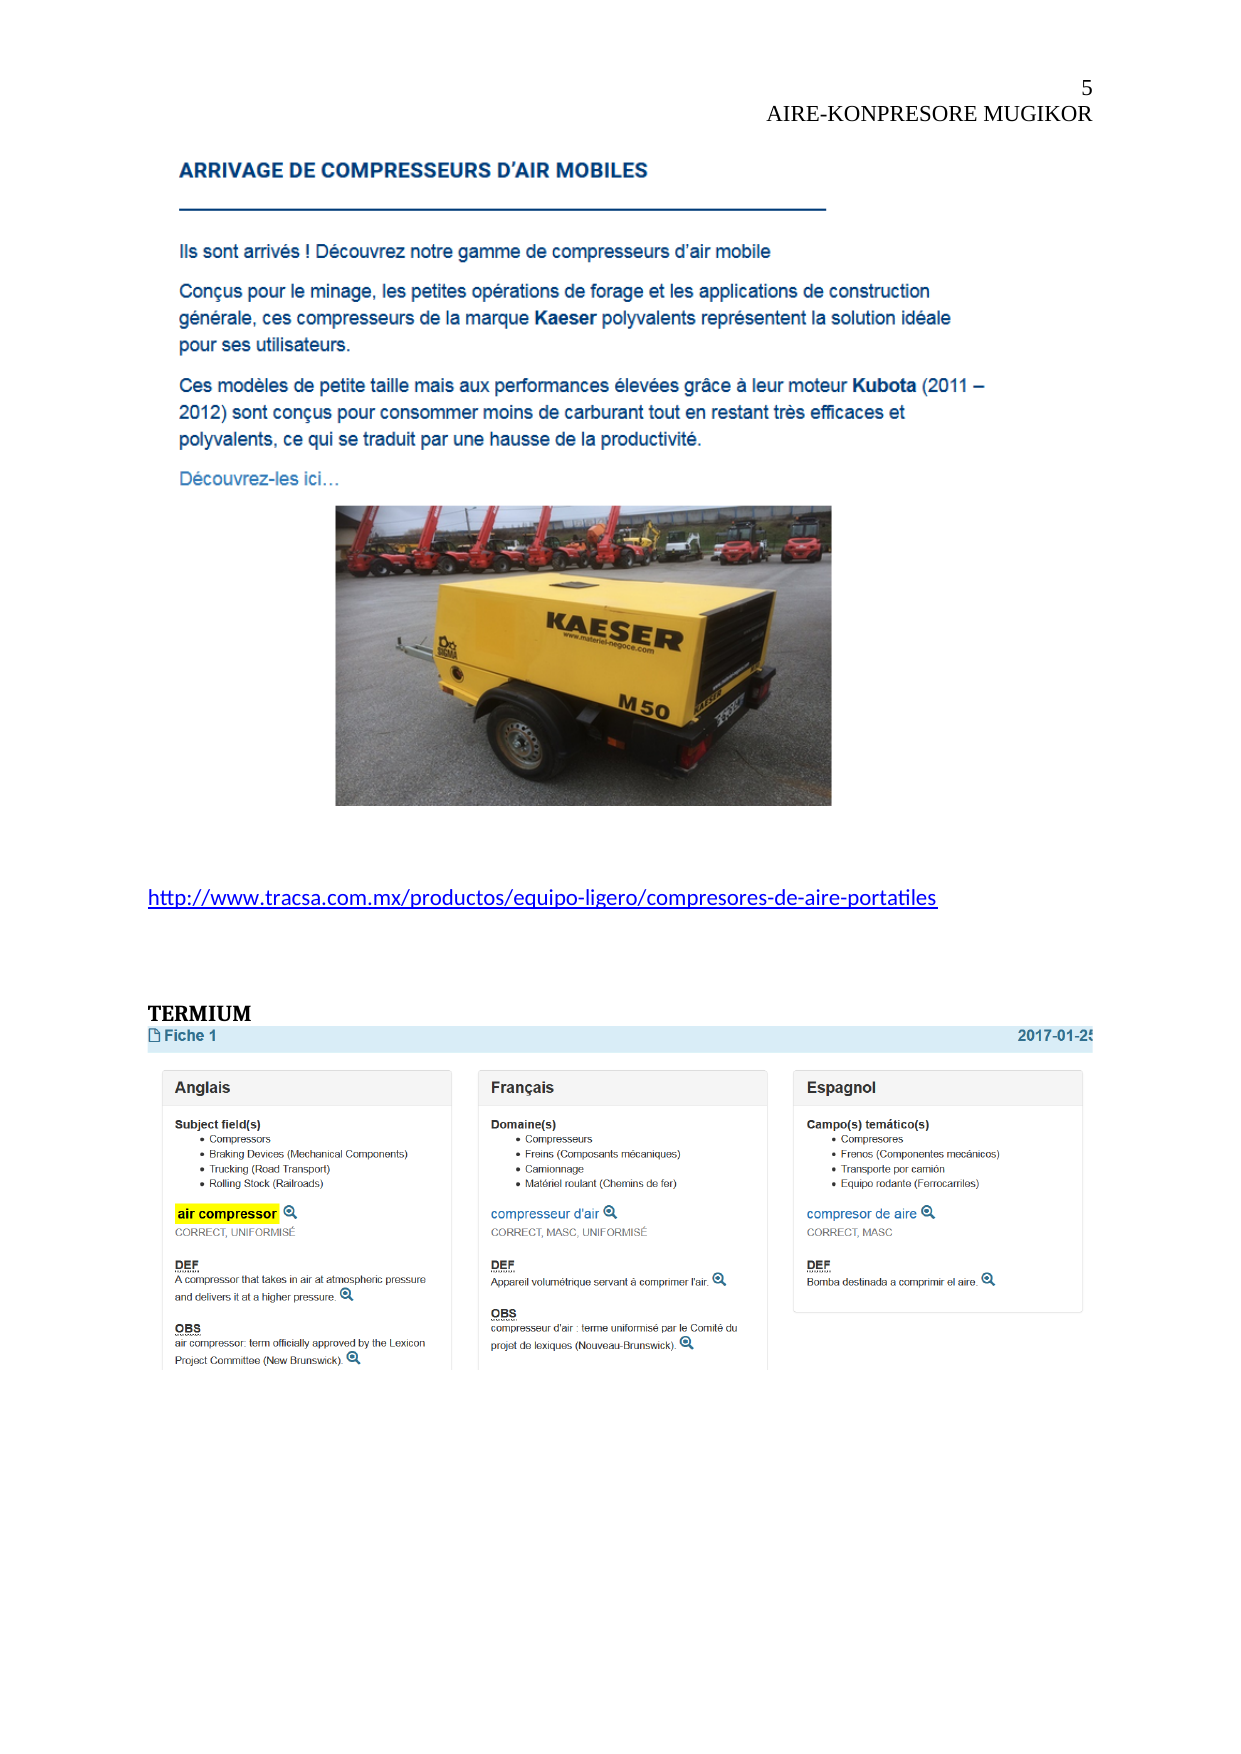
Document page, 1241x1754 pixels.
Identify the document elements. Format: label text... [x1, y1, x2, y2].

subtitle TERMIUM [148, 989, 1093, 1026]
picture [147, 154, 1018, 806]
picture [147, 1026, 1093, 1370]
text http://www.tracsa.com.mx/productos/equipo-ligero/compresores-de-aire-portatiles [148, 883, 1093, 911]
